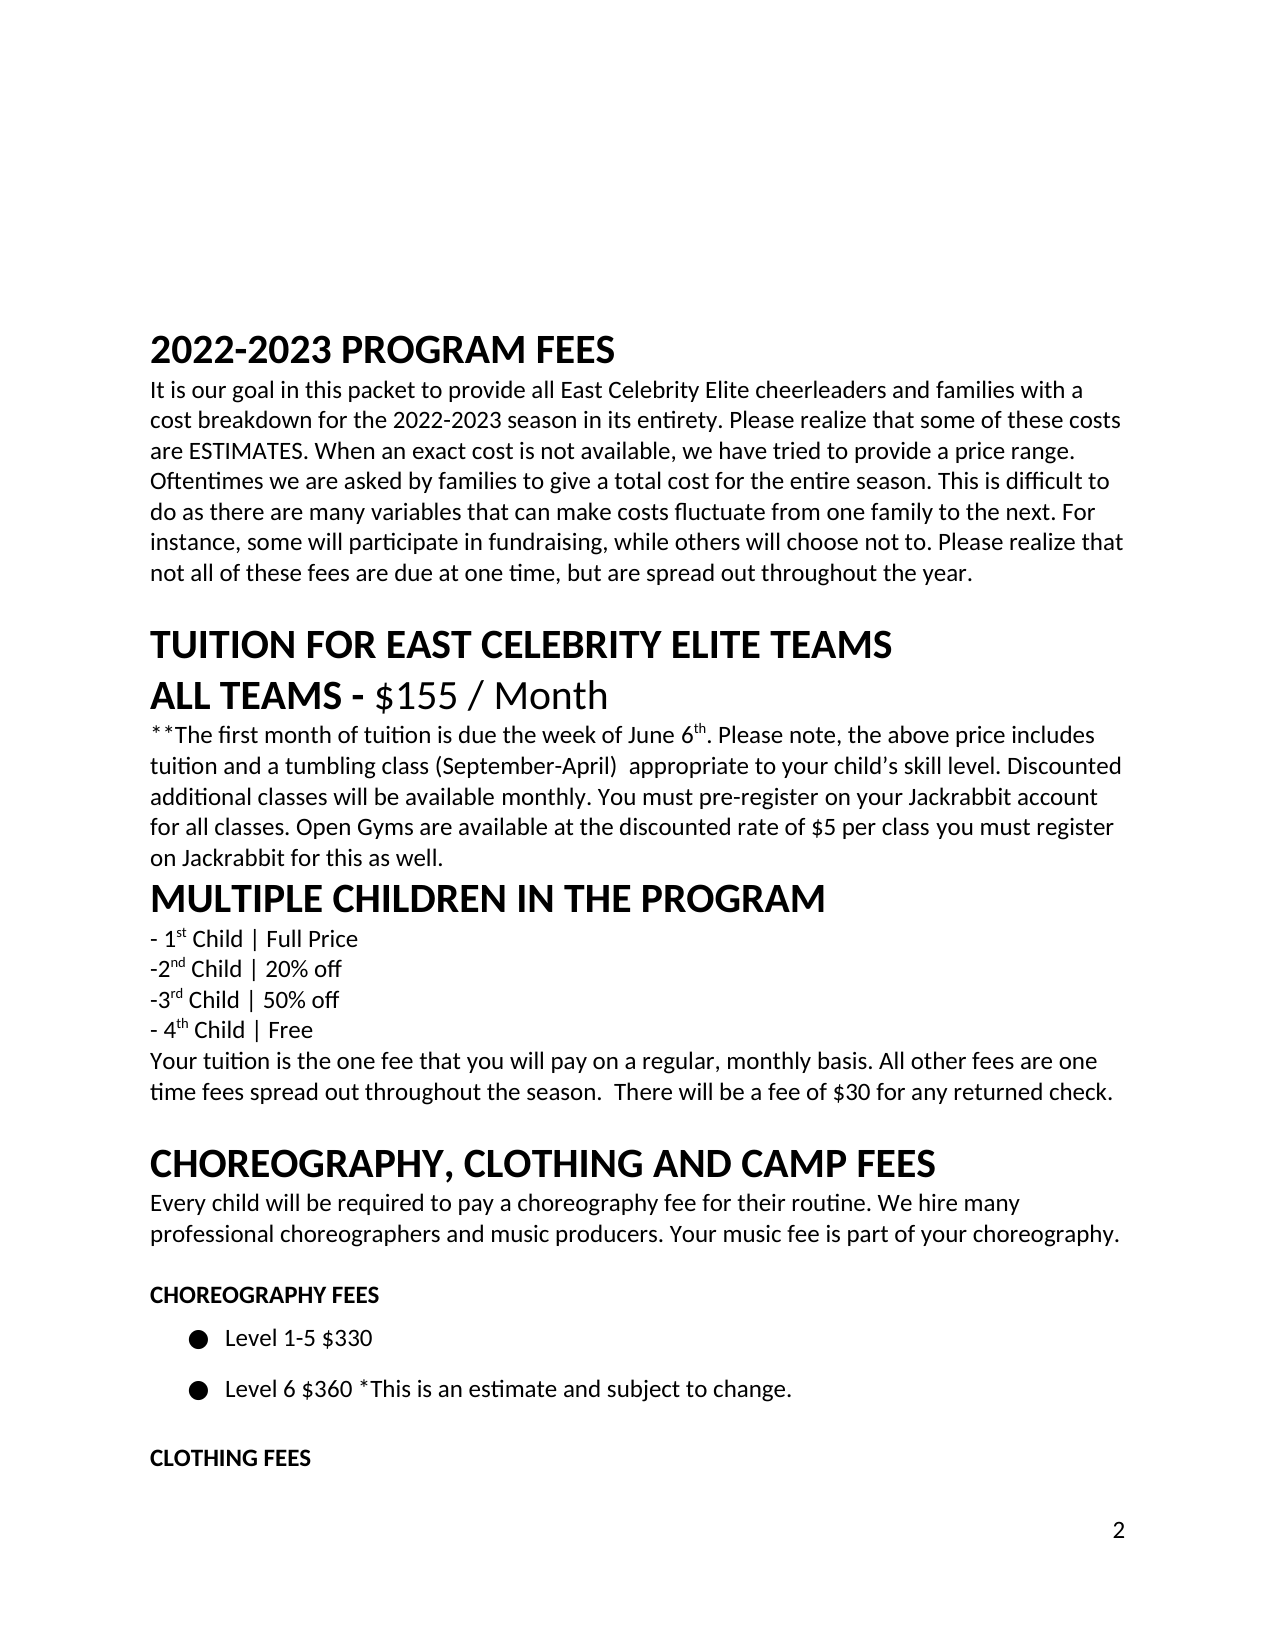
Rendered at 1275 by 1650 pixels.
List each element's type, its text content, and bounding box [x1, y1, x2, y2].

text Every child will be required to pay a choreography fee for their routine. We hire many professional choreographers and music producers. Your music fee is part of your choreography. [150, 1187, 1125, 1248]
text 2022-2023 PROGRAM FEES [150, 323, 1125, 374]
text TUITION FOR EAST CELEBRITY ELITE TEAMS [150, 618, 1125, 669]
text - 1st Child | Full Price [150, 923, 1125, 953]
text **The first month of tuition is due the week of June 6th. Please note, the above price includes tuition and a tumbling class (September-April) appropriate to your child’s skill level. Discounted additional classes will be available monthly. You must pre-register on your Jackrabbit account for all classes. Open Gyms are available at the discounted rate of $5 per class you must register on Jackrabbit for this as well. [150, 719, 1125, 872]
text CHOREOGRAPHY, CLOTHING AND CAMP FEES [150, 1137, 1125, 1187]
list Level 1-5 $330 [187, 1309, 1125, 1361]
text -3rd Child | 50% off [150, 984, 1125, 1014]
text CLOTHING FEES [150, 1443, 1125, 1473]
text CHOREOGRAPHY FEES [150, 1279, 1125, 1309]
text -2nd Child | 20% off [150, 953, 1125, 984]
text It is our goal in this packet to provide all East Celebrity Elite cheerleaders and families with a cost breakdown for the 2022-2023 season in its entirety. Please realize that some of these costs are ESTIMATES. When an exact cost is not available, we have tried to provide a price range. Oftentimes we are asked by families to give a total cost for the entire season. This is difficult to do as there are many variables that can make costs fluctuate from one family to the next. For instance, some will participate in fundraising, while others will choose not to. Please realize that not all of these fees are due at one time, but are spread out throughout the year. [150, 374, 1125, 587]
text - 4th Child | Free [150, 1014, 1125, 1045]
text ALL TEAMS - $155 / Month [150, 669, 1125, 719]
list Level 6 $360 *This is an estimate and subject to change. [187, 1361, 1125, 1412]
text MULTIPLE CHILDREN IN THE PROGRAM [150, 872, 1125, 923]
text Your tuition is the one fee that you will pay on a regular, monthly basis. All other fees are one time fees spread out throughout the season. There will be a fee of $30 for any returned check. [150, 1045, 1125, 1106]
